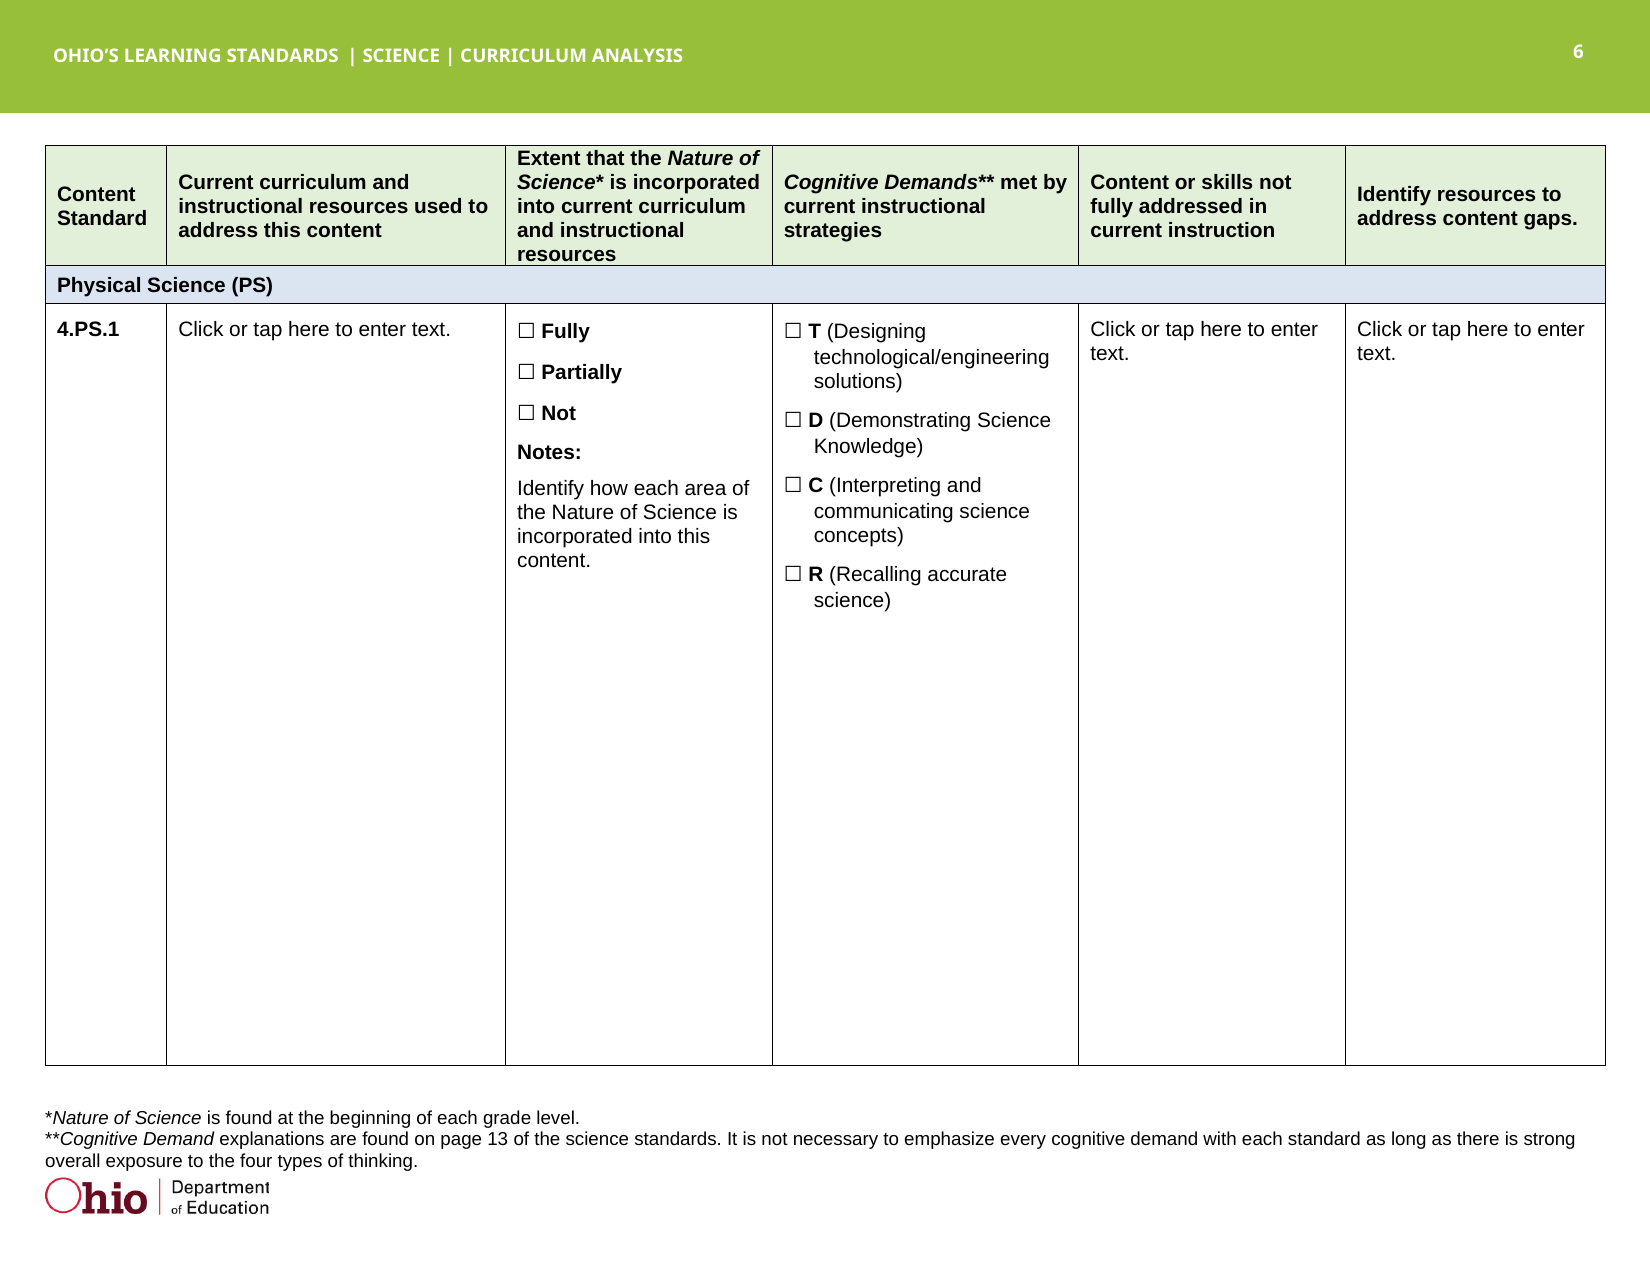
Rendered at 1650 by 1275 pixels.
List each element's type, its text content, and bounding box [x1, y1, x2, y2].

table_header Identify resources to address content gaps. [1346, 146, 1605, 265]
table_cell Fully Partially Not Notes: Identify how each area of the Nature of Science is incorporated into this content. [506, 304, 772, 1064]
table_header Content or skills not fully addressed in current instruction [1079, 146, 1345, 265]
table_header Content Standard [46, 146, 166, 265]
table_header Current curriculum and instructional resources used to address this content [167, 146, 505, 265]
table_cell Physical Science (PS) [46, 266, 1605, 303]
picture [45, 1177, 269, 1215]
table_header Extent that the Nature of Science* is incorporated into current curriculum and instructional resources [506, 146, 772, 265]
table_header Cognitive Demands** met by current instructional strategies [773, 146, 1078, 265]
table_cell 4.PS.1 [46, 304, 166, 1064]
